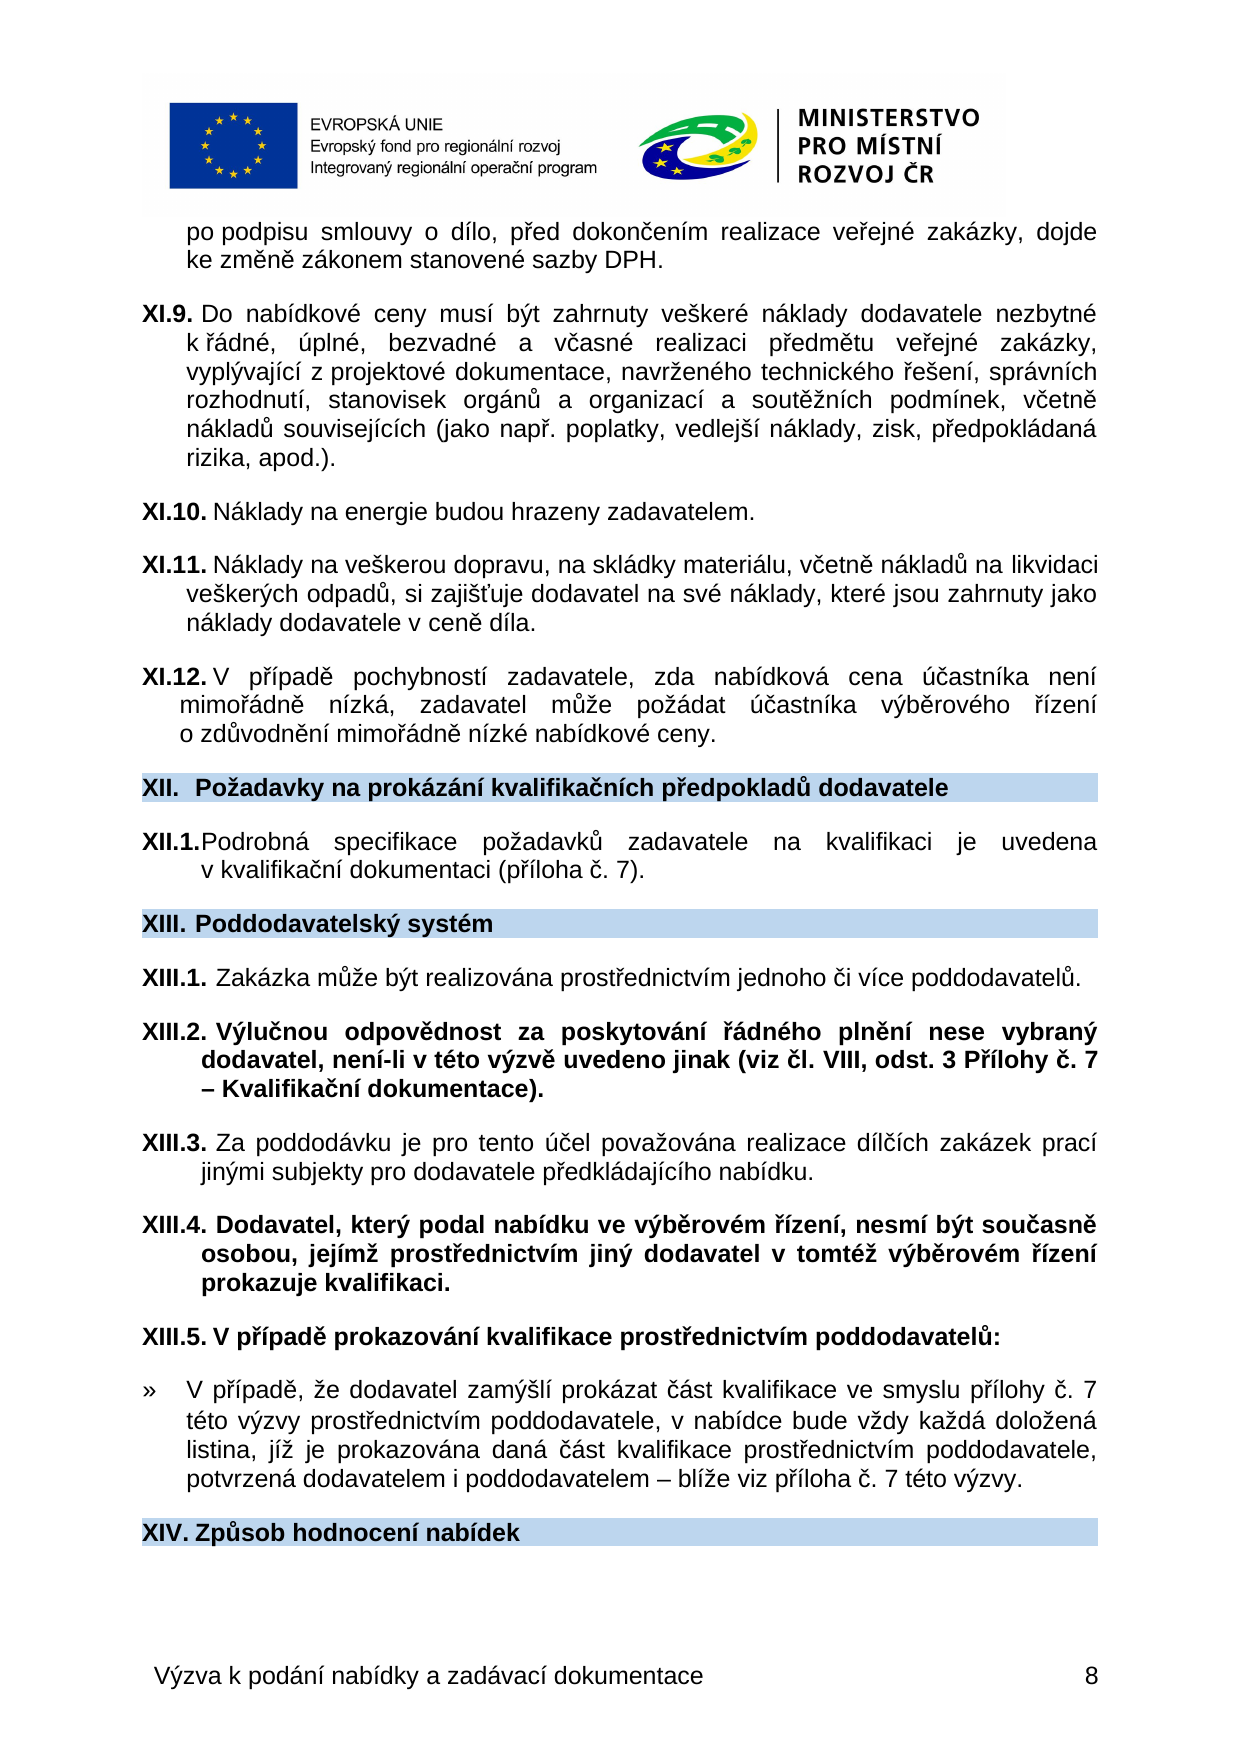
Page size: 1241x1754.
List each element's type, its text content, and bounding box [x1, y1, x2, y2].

picture [141, 73, 1007, 217]
list Zakázka může být realizována prostřednictvím jednoho či více poddodavatelů. [142, 963, 1098, 992]
list Podrobná specifikace požadavků zadavatele na kvalifikaci je uvedena v kvalifikační dokumentaci (příloha č. 7). [142, 827, 1098, 884]
list Do nabídkové ceny musí být zahrnuty veškeré náklady dodavatele nezbytné k řádné, úplné, bezvadné a včasné realizaci předmětu veřejné zakázky, vyplývající z projektové dokumentace, navrženého technického řešení, správních rozhodnutí, stanovisek orgánů a organizací a soutěžních podmínek, včetně nákladů souvisejících (jako např. poplatky, vedlejší náklady, zisk, předpokládaná rizika, apod.). [142, 299, 1098, 472]
list V případě prokazování kvalifikace prostřednictvím poddodavatelů: [142, 1322, 1098, 1350]
list Poddodavatelský systém [142, 909, 1098, 938]
list Způsob hodnocení nabídek [142, 1518, 1098, 1546]
list V případě, že dodavatel zamýšlí prokázat část kvalifikace ve smyslu přílohy č. 7 této výzvy prostřednictvím poddodavatele, v nabídce bude vždy každá doložená listina, jíž je prokazována daná část kvalifikace prostřednictvím poddodavatele, potvrzená dodavatelem i poddodavatelem – blíže viz příloha č. 7 této výzvy. [142, 1375, 1098, 1493]
list Požadavky na prokázání kvalifikačních předpokladů dodavatele [142, 773, 1098, 802]
list Výlučnou odpovědnost za poskytování řádného plnění nese vybraný dodavatel, není-li v této výzvě uvedeno jinak (viz čl. VIII, odst. 3 Přílohy č. 7 – Kvalifikační dokumentace). [142, 1017, 1098, 1103]
list V případě pochybností zadavatele, zda nabídková cena účastníka není mimořádně nízká, zadavatel může požádat účastníka výběrového řízení o zdůvodnění mimořádně nízké nabídkové ceny. [142, 662, 1098, 748]
list Za poddodávku je pro tento účel považována realizace dílčích zakázek prací jinými subjekty pro dodavatele předkládajícího nabídku. [142, 1128, 1098, 1185]
list Náklady na energie budou hrazeny zadavatelem. [142, 497, 1098, 525]
list Náklady na veškerou dopravu, na skládky materiálu, včetně nákladů na likvidaci veškerých odpadů, si zajišťuje dodavatel na své náklady, které jsou zahrnuty jako náklady dodavatele v ceně díla. [142, 550, 1098, 637]
list Dodavatel, který podal nabídku ve výběrovém řízení, nesmí být současně osobou, jejímž prostřednictvím jiný dodavatel v tomtéž výběrovém řízení prokazuje kvalifikaci. [142, 1210, 1098, 1297]
